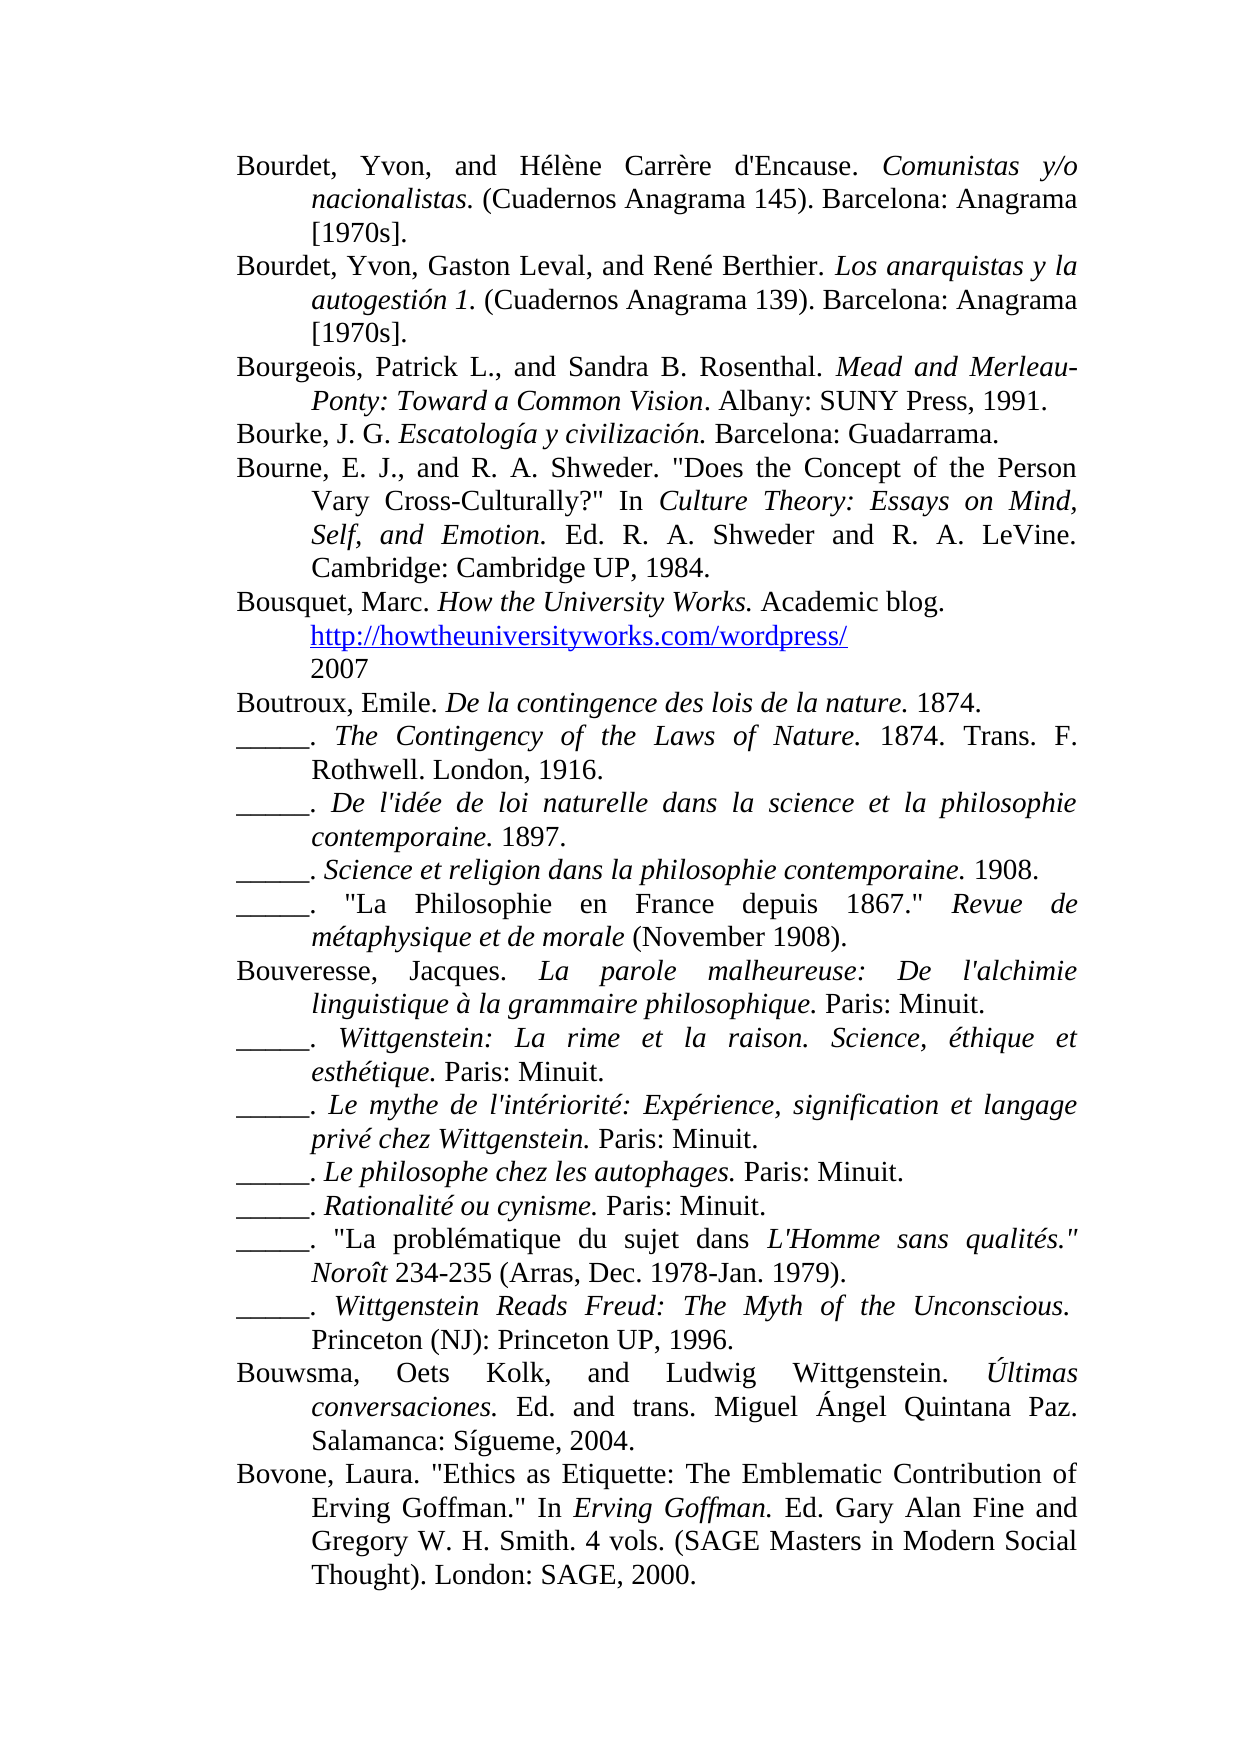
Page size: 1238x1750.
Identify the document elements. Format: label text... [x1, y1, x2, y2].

text _____. De l'idée de loi naturelle dans la science et la philosophie contemporaine. 1897. [236, 785, 1078, 852]
text _____. Le mythe de l'intériorité: Expérience, signification et langage privé chez Wittgenstein. Paris: Minuit. [236, 1087, 1078, 1154]
text Bourdet, Yvon, Gaston Leval, and René Berthier. Los anarquistas y la autogestión 1. (Cuadernos Anagrama 139). Barcelona: Anagrama [1970s]. [236, 248, 1078, 349]
text _____. Science et religion dans la philosophie contemporaine. 1908. [236, 852, 1078, 886]
text _____. "La problématique du sujet dans L'Homme sans qualités." Noroît 234-235 (Arras, Dec. 1978-Jan. 1979). [236, 1221, 1078, 1288]
text _____. "La Philosophie en France depuis 1867." Revue de métaphysique et de morale (November 1908). [236, 886, 1078, 953]
text Bouwsma, Oets Kolk, and Ludwig Wittgenstein. Últimas conversaciones. Ed. and trans. Miguel Ángel Quintana Paz. Salamanca: Sígueme, 2004. [236, 1356, 1078, 1456]
text Bourke, J. G. Escatología y civilización. Barcelona: Guadarrama. [236, 416, 1078, 450]
text _____. Rationalité ou cynisme. Paris: Minuit. [236, 1188, 1078, 1221]
text Bourgeois, Patrick L., and Sandra B. Rosenthal. Mead and Merleau-Ponty: Toward a Common Vision. Albany: SUNY Press, 1991. [236, 349, 1078, 416]
text _____. Le philosophe chez les autophages. Paris: Minuit. [236, 1154, 1078, 1188]
text Bouveresse, Jacques. La parole malheureuse: De l'alchimie linguistique à la grammaire philosophique. Paris: Minuit. [236, 953, 1078, 1020]
text Boutroux, Emile. De la contingence des lois de la nature. 1874. [236, 685, 1078, 718]
text Bovone, Laura. "Ethics as Etiquette: The Emblematic Contribution of Erving Goffman." In Erving Goffman. Ed. Gary Alan Fine and Gregory W. H. Smith. 4 vols. (SAGE Masters in Modern Social Thought). London: SAGE, 2000. [236, 1456, 1078, 1590]
text _____. The Contingency of the Laws of Nature. 1874. Trans. F. Rothwell. London, 1916. [236, 718, 1078, 785]
text _____. Wittgenstein: La rime et la raison. Science, éthique et esthétique. Paris: Minuit. [236, 1020, 1078, 1087]
text _____. Wittgenstein Reads Freud: The Myth of the Unconscious. Princeton (NJ): Princeton UP, 1996. [236, 1288, 1072, 1356]
text Bourne, E. J., and R. A. Shweder. "Does the Concept of the Person Vary Cross-Culturally?" In Culture Theory: Essays on Mind, Self, and Emotion. Ed. R. A. Shweder and R. A. LeVine. Cambridge: Cambridge UP, 1984. [236, 450, 1078, 584]
text Bousquet, Marc. How the University Works. Academic blog. [236, 584, 1078, 618]
text http://howtheuniversityworks.com/wordpress/ [236, 618, 1078, 651]
text Bourdet, Yvon, and Hélène Carrère d'Encause. Comunistas y/o nacionalistas. (Cuadernos Anagrama 145). Barcelona: Anagrama [1970s]. [236, 148, 1078, 248]
text 2007 [236, 651, 1078, 685]
